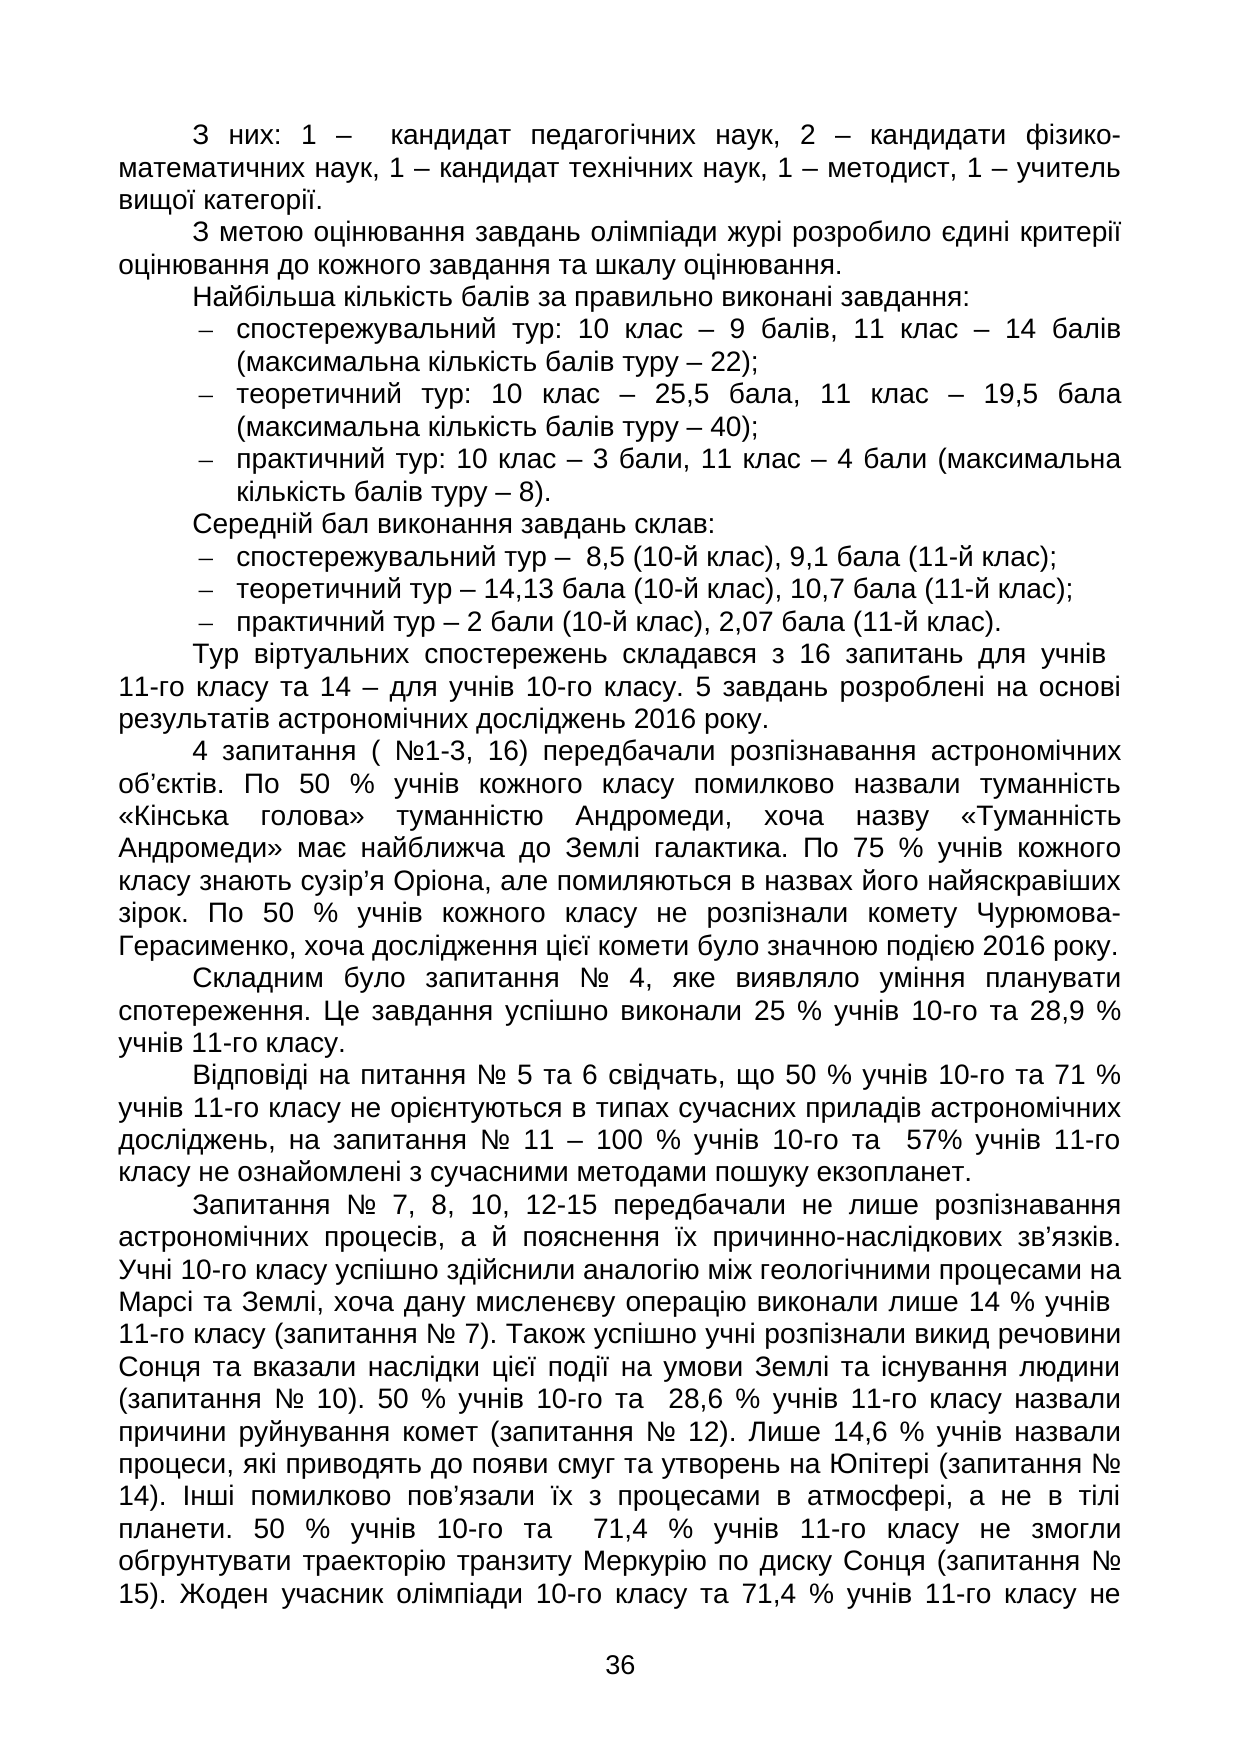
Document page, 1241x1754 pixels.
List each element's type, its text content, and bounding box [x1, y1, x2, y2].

list практичний тур – 2 бали (10-й клас), 2,07 бала (11-й клас). [199, 604, 1122, 637]
text Тур віртуальних спостережень складався з 16 запитань для учнів 11-го класу та 14 – для учнів 10-го класу. 5 завдань розроблені на основі результатів астрономічних досліджень 2016 року. [118, 637, 1122, 734]
text З метою оцінювання завдань олімпіади журі розробило єдині критерії оцінювання до кожного завдання та шкалу оцінювання. [118, 215, 1122, 280]
list теоретичний тур – 14,13 бала (10-й клас), 10,7 бала (11-й клас); [199, 572, 1122, 604]
text 4 запитання ( №1-3, 16) передбачали розпізнавання астрономічних об’єктів. По 50 % учнів кожного класу помилково назвали туманність «Кінська голова» туманністю Андромеди, хоча назву «Туманність Андромеди» має найближча до Землі галактика. По 75 % учнів кожного класу знають сузір’я Оріона, але помиляються в назвах його найяскравіших зірок. По 50 % учнів кожного класу не розпізнали комету Чурюмова-Герасименко, хоча дослідження цієї комети було значною подією 2016 року. [118, 734, 1122, 961]
list теоретичний тур: 10 клас – 25,5 бала, 11 клас – 19,5 бала (максимальна кількість балів туру – 40); [199, 377, 1122, 442]
text Відповіді на питання № 5 та 6 свідчать, що 50 % учнів 10-го та 71 % учнів 11-го класу не орієнтуються в типах сучасних приладів астрономічних досліджень, на запитання № 11 – 100 % учнів 10-го та 57% учнів 11-го класу не ознайомлені з сучасними методами пошуку екзопланет. [118, 1058, 1122, 1188]
text Середній бал виконання завдань склав: [118, 507, 1122, 539]
text Складним було запитання № 4, яке виявляло уміння планувати спотереження. Це завдання успішно виконали 25 % учнів 10-го та 28,9 % учнів 11-го класу. [118, 961, 1122, 1058]
list практичний тур: 10 клас – 3 бали, 11 клас – 4 бали (максимальна кількість балів туру – 8). [199, 442, 1122, 507]
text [118, 1188, 1122, 1609]
list спостережувальний тур – 8,5 (10-й клас), 9,1 бала (11-й клас); [199, 539, 1122, 572]
text З них: 1 – кандидат педагогічних наук, 2 – кандидати фізико-математичних наук, 1 – кандидат технічних наук, 1 – методист, 1 – учитель вищої категорії. [118, 118, 1122, 215]
text Найбільша кількість балів за правильно виконані завдання: [118, 280, 1122, 312]
list спостережувальний тур: 10 клас – 9 балів, 11 клас – 14 балів (максимальна кількість балів туру – 22); [199, 312, 1122, 377]
